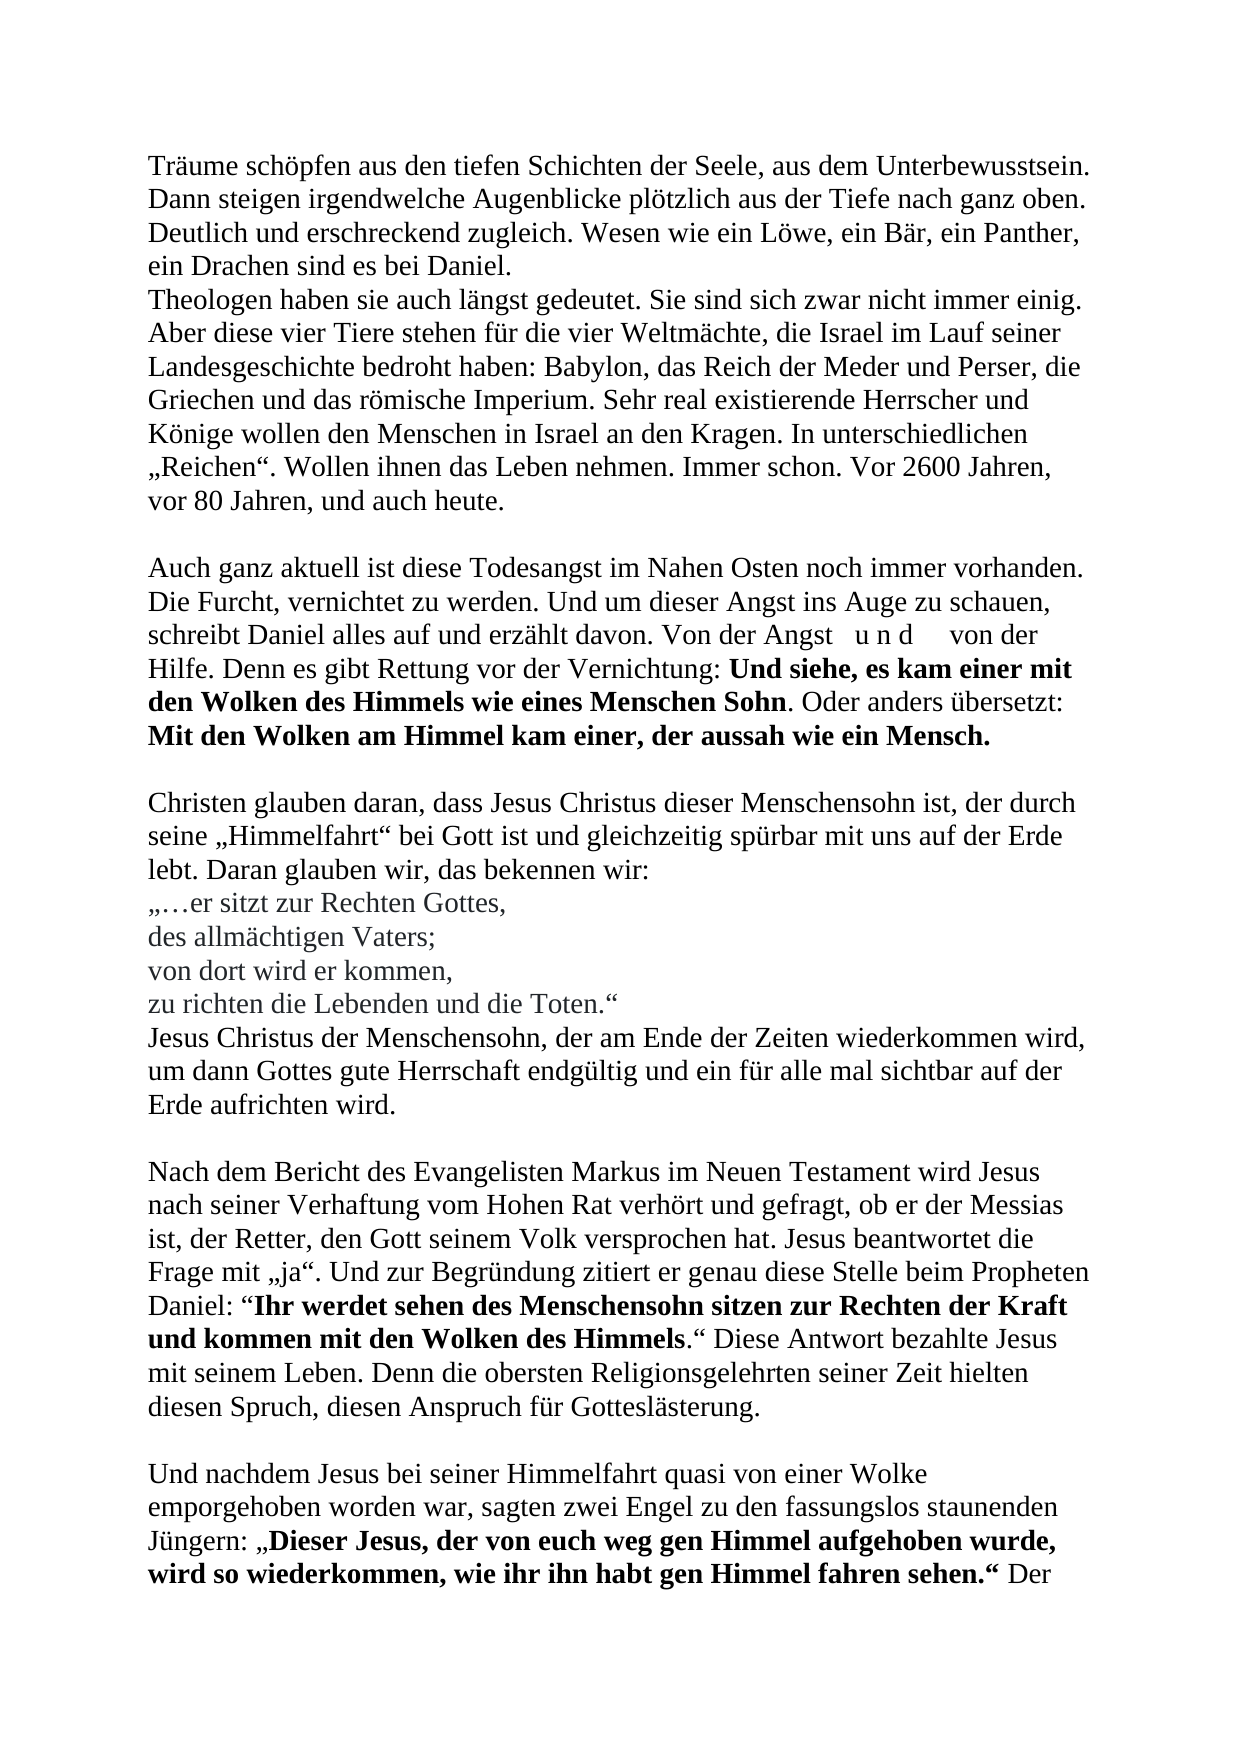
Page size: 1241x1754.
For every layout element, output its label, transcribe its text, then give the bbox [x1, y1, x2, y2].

text Nach dem Bericht des Evangelisten Markus im Neuen Testament wird Jesus nach seiner Verhaftung vom Hohen Rat verhört und gefragt, ob er der Messias ist, der Retter, den Gott seinem Volk versprochen hat. Jesus beantwortet die Frage mit „ja“. Und zur Begründung zitiert er genau diese Stelle beim Propheten Daniel: “Ihr werdet sehen des Menschensohn sitzen zur Rechten der Kraft und kommen mit den Wolken des Himmels.“ Diese Antwort bezahlte Jesus mit seinem Leben. Denn die obersten Religionsgelehrten seiner Zeit hielten diesen Spruch, diesen Anspruch für Gotteslästerung. [148, 1154, 1093, 1422]
text Jesus Christus der Menschensohn, der am Ende der Zeiten wiederkommen wird, um dann Gottes gute Herrschaft endgültig und ein für alle mal sichtbar auf der Erde aufrichten wird. [148, 1020, 1093, 1120]
text Theologen haben sie auch längst gedeutet. Sie sind sich zwar nicht immer einig. Aber diese vier Tiere stehen für die vier Weltmächte, die Israel im Lauf seiner Landesgeschichte bedroht haben: Babylon, das Reich der Meder und Perser, die Griechen und das römische Imperium. Sehr real existierende Herrscher und Könige wollen den Menschen in Israel an den Kragen. In unterschiedlichen „Reichen“. Wollen ihnen das Leben nehmen. Immer schon. Vor 2600 Jahren, vor 80 Jahren, und auch heute. [148, 282, 1093, 517]
text „…er sitzt zur Rechten Gottes, des allmächtigen Vaters; von dort wird er kommen, zu richten die Lebenden und die Toten.“ [436, 886, 1093, 1020]
text Christen glauben daran, dass Jesus Christus dieser Menschensohn ist, der durch seine „Himmelfahrt“ bei Gott ist und gleichzeitig spürbar mit uns auf der Erde lebt. Daran glauben wir, das bekennen wir: [148, 785, 1093, 886]
text Auch ganz aktuell ist diese Todesangst im Nahen Osten noch immer vorhanden. Die Furcht, vernichtet zu werden. Und um dieser Angst ins Auge zu schauen, schreibt Daniel alles auf und erzählt davon. Von der Angst u n d von der Hilfe. Denn es gibt Rettung vor der Vernichtung: Und siehe, es kam einer mit den Wolken des Himmels wie eines Menschen Sohn. Oder anders übersetzt: Mit den Wolken am Himmel kam einer, der aussah wie ein Mensch. [148, 550, 1093, 751]
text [148, 1456, 1093, 1590]
text Träume schöpfen aus den tiefen Schichten der Seele, aus dem Unterbewusstsein. Dann steigen irgendwelche Augenblicke plötzlich aus der Tiefe nach ganz oben. Deutlich und erschreckend zugleich. Wesen wie ein Löwe, ein Bär, ein Panther, ein Drachen sind es bei Daniel. [148, 148, 1093, 282]
